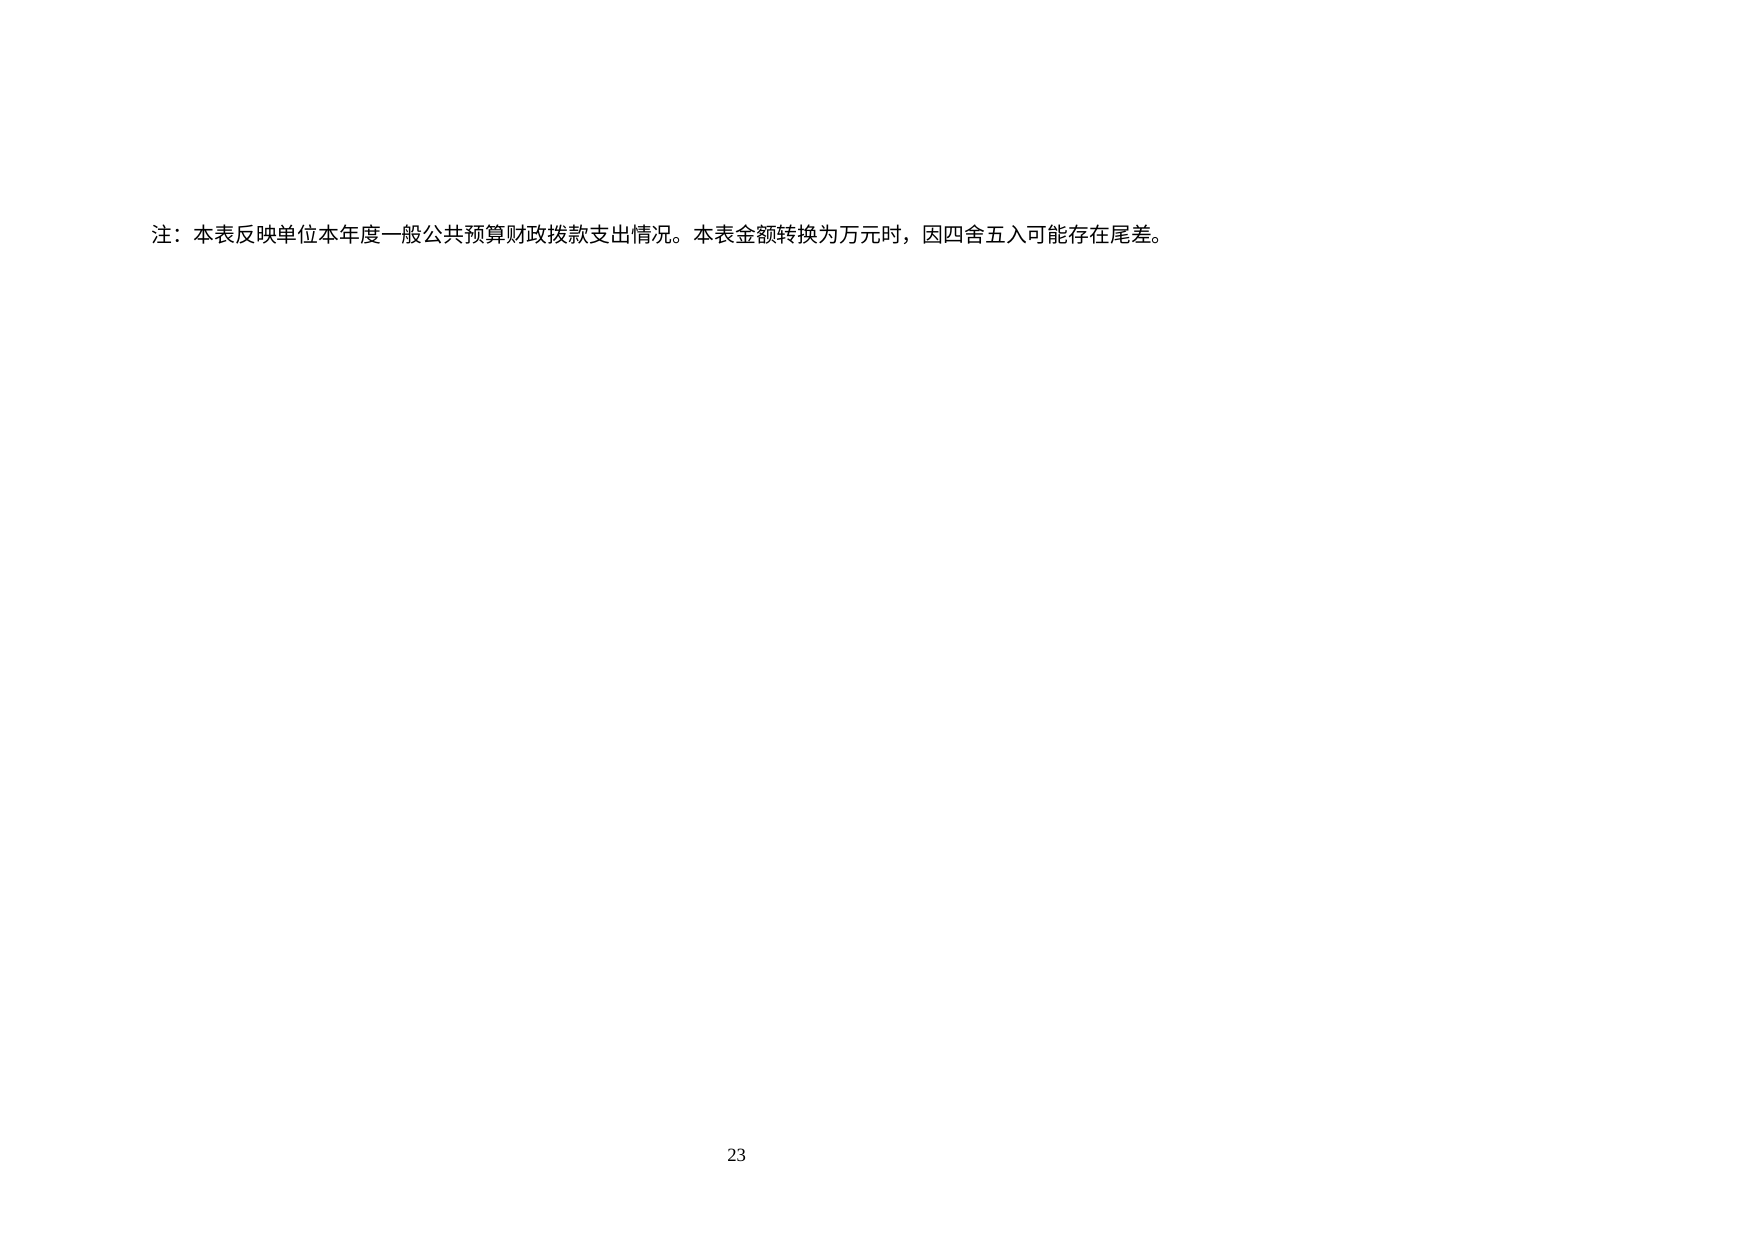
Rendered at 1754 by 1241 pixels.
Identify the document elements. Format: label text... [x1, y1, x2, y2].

table_cell 注：本表反映单位本年度一般公共预算财政拨款支出情况。本表金额转换为万元时，因四舍五入可能存在尾差。 [150, 198, 1607, 265]
